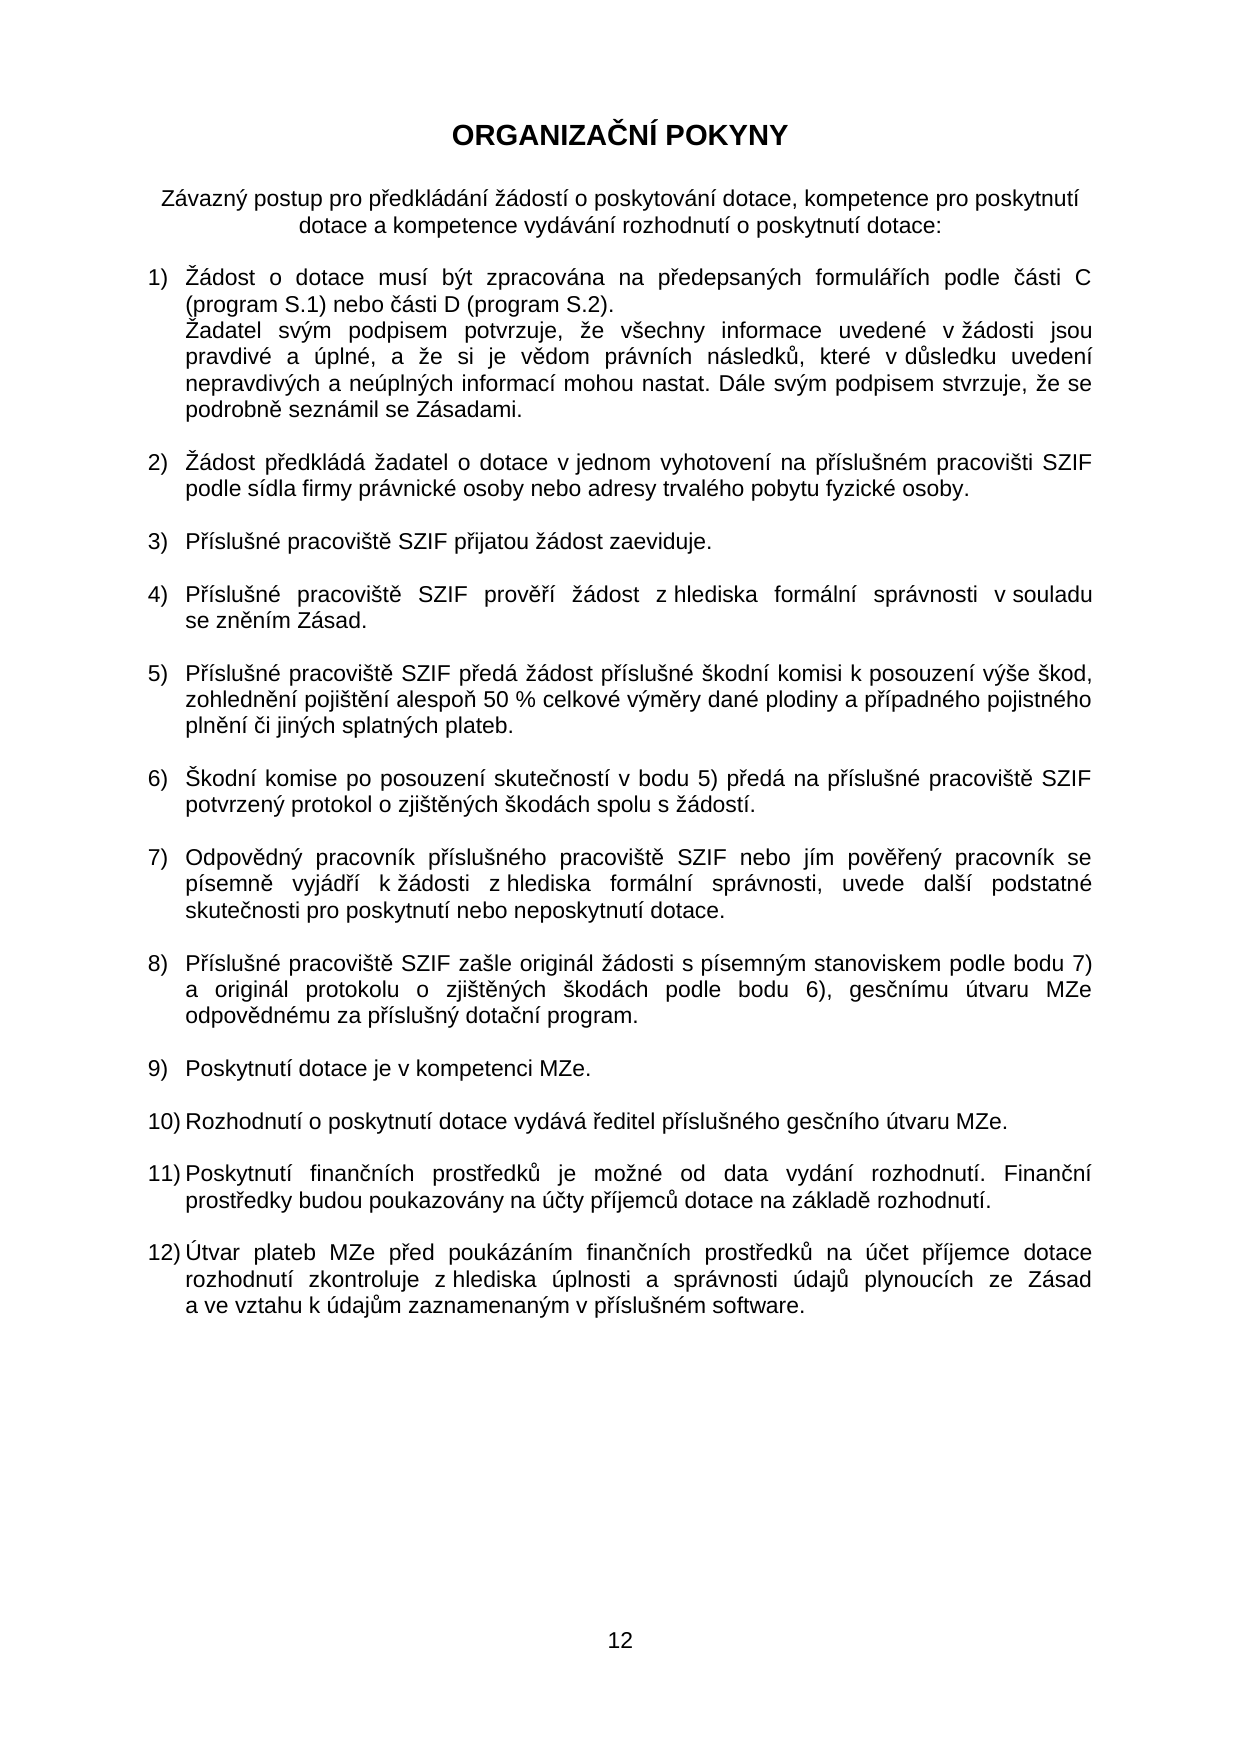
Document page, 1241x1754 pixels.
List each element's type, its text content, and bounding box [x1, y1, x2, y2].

list Poskytnutí finančních prostředků je možné od data vydání rozhodnutí. Finanční prostředky budou poukazovány na účty příjemců dotace na základě rozhodnutí. [148, 1160, 1093, 1213]
list Příslušné pracoviště SZIF prověří žádost z hlediska formální správnosti v souladu se zněním Zásad. [148, 581, 1093, 633]
text Žadatel svým podpisem potvrzuje, že všechny informace uvedené v žádosti jsou pravdivé a úplné, a že si je vědom právních následků, které v důsledku uvedení nepravdivých a neúplných informací mohou nastat. Dále svým podpisem stvrzuje, že se podrobně seznámil se Zásadami. [185, 317, 1093, 422]
list Poskytnutí dotace je v kompetenci MZe. [148, 1055, 1093, 1081]
list Rozhodnutí o poskytnutí dotace vydává ředitel příslušného gesčního útvaru MZe. [148, 1108, 1093, 1134]
text Závazný postup pro předkládání žádostí o poskytování dotace, kompetence pro poskytnutí dotace a kompetence vydávání rozhodnutí o poskytnutí dotace: [148, 185, 1093, 238]
list Příslušné pracoviště SZIF zašle originál žádosti s písemným stanoviskem podle bodu 7) a originál protokolu o zjištěných škodách podle bodu 6), gesčnímu útvaru MZe odpovědnému za příslušný dotační program. [148, 949, 1093, 1028]
list Příslušné pracoviště SZIF předá žádost příslušné škodní komisi k posouzení výše škod, zohlednění pojištění alespoň 50 % celkové výměry dané plodiny a případného pojistného plnění či jiných splatných plateb. [148, 659, 1093, 739]
list Útvar plateb MZe před poukázáním finančních prostředků na účet příjemce dotace rozhodnutí zkontroluje z hlediska úplnosti a správnosti údajů plynoucích ze Zásad a ve vztahu k údajům zaznamenaným v příslušném software. [148, 1239, 1093, 1318]
list Žádost o dotace musí být zpracována na předepsaných formulářích podle části C (program S.1) nebo části D (program S.2). [148, 264, 1093, 317]
text ORGANIZAČNÍ POKYNY [148, 118, 1093, 152]
list Příslušné pracoviště SZIF přijatou žádost zaeviduje. [148, 528, 1093, 554]
list Odpovědný pracovník příslušného pracoviště SZIF nebo jím pověřený pracovník se písemně vyjádří k žádosti z hlediska formální správnosti, uvede další podstatné skutečnosti pro poskytnutí nebo neposkytnutí dotace. [148, 844, 1093, 923]
list Žádost předkládá žadatel o dotace v jednom vyhotovení na příslušném pracovišti SZIF podle sídla firmy právnické osoby nebo adresy trvalého pobytu fyzické osoby. [148, 449, 1093, 501]
list Škodní komise po posouzení skutečností v bodu 5) předá na příslušné pracoviště SZIF potvrzený protokol o zjištěných škodách spolu s žádostí. [148, 765, 1093, 818]
